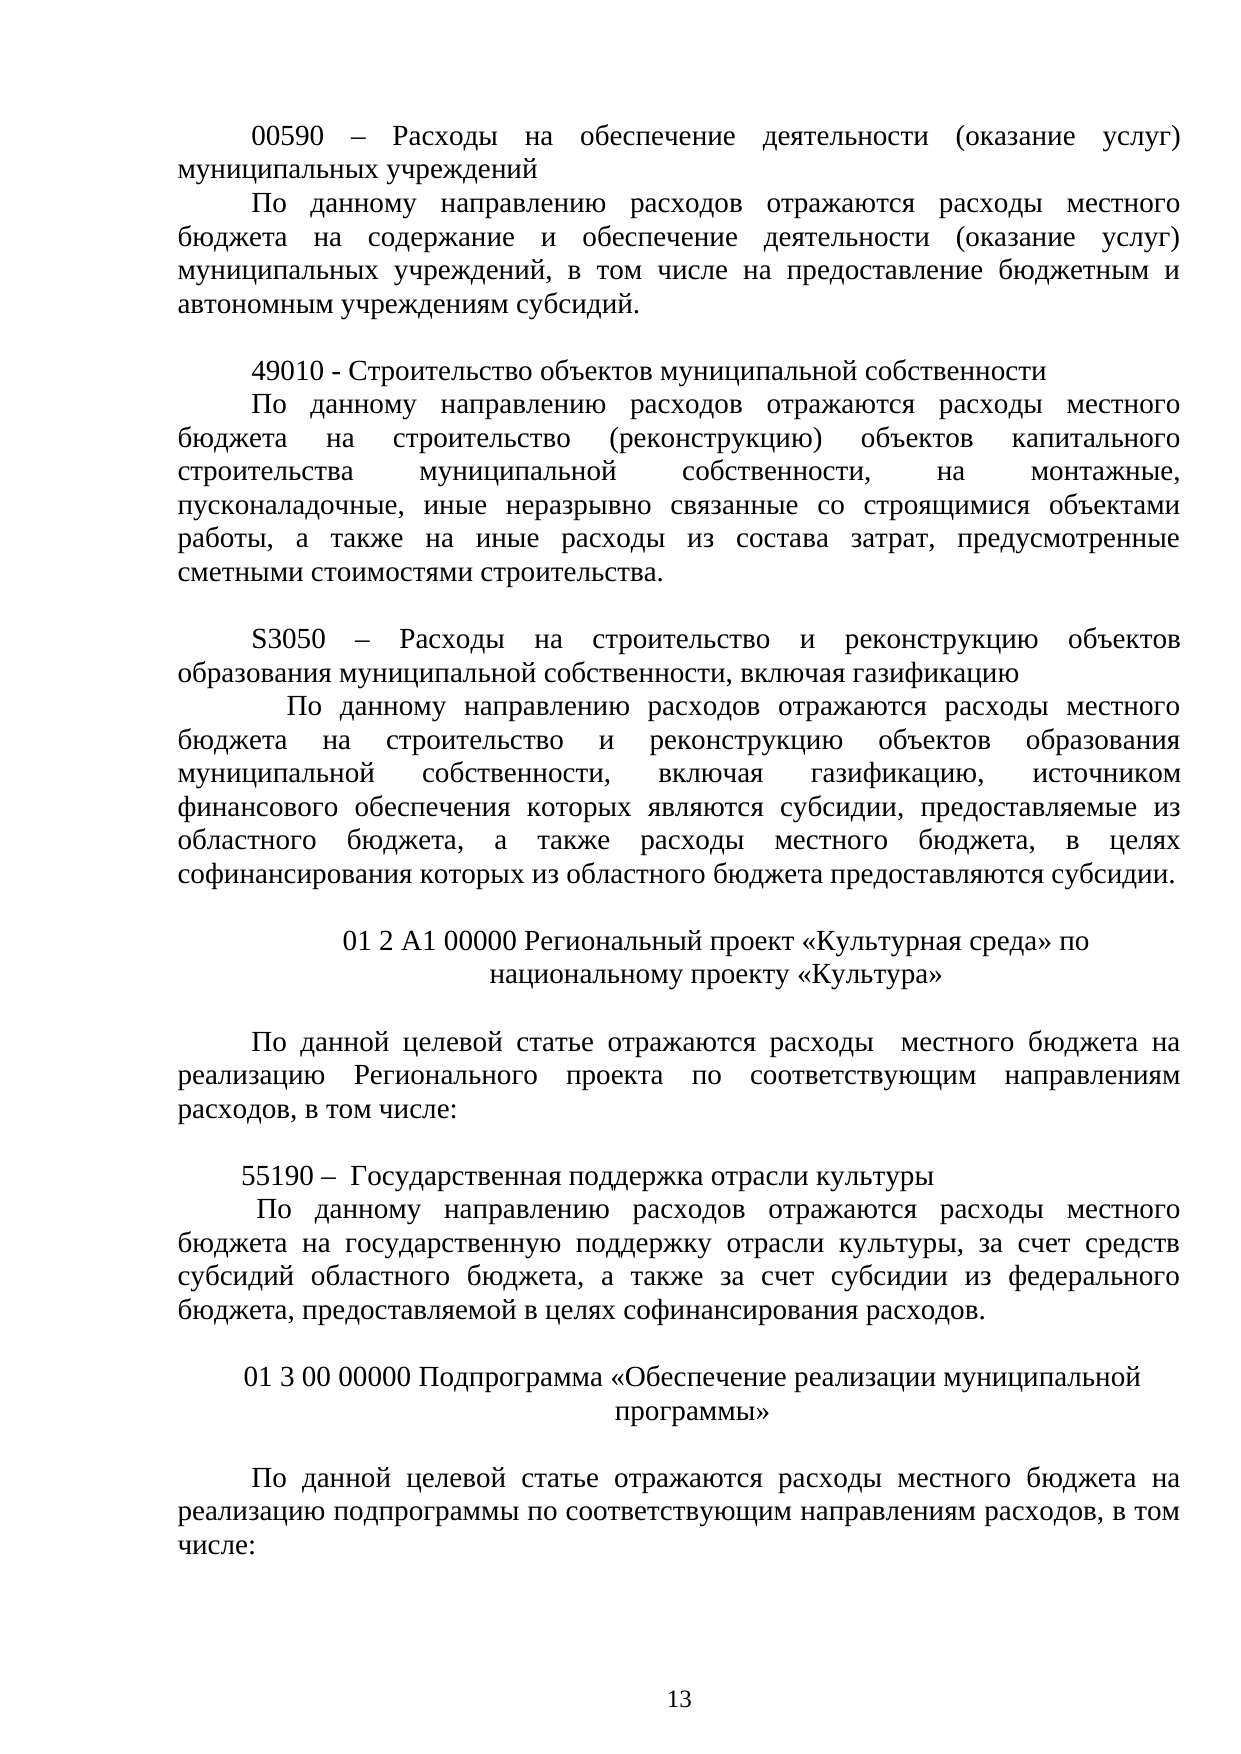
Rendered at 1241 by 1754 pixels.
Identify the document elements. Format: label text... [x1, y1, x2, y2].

text По данному направлению расходов отражаются расходы местного бюджета на строительство и реконструкцию объектов образования муниципальной собственности, включая газификацию, источником финансового обеспечения которых являются субсидии, предоставляемые из областного бюджета, а также расходы местного бюджета, в целях софинансирования которых из областного бюджета предоставляются субсидии. [177, 688, 1181, 889]
text По данному направлению расходов отражаются расходы местного бюджета на государственную поддержку отрасли культуры, за счет средств субсидий областного бюджета, а также за счет субсидии из федерального бюджета, предоставляемой в целях софинансирования расходов. [177, 1191, 1181, 1326]
text 01 3 00 00000 Подпрограмма «Обеспечение реализации муниципальной [203, 1359, 1181, 1393]
text По данной целевой статье отражаются расходы местного бюджета на реализацию Регионального проекта по соответствующим направлениям расходов, в том числе: [177, 1024, 1181, 1124]
text 00590 – Расходы на обеспечение деятельности (оказание услуг) муниципальных учреждений [177, 118, 1181, 185]
text По данному направлению расходов отражаются расходы местного бюджета на содержание и обеспечение деятельности (оказание услуг) муниципальных учреждений, в том числе на предоставление бюджетным и автономным учреждениям субсидий. [177, 185, 1181, 319]
text 49010 - Строительство объектов муниципальной собственности [177, 353, 1181, 386]
text 01 2 A1 00000 Региональный проект «Культурная среда» по национальному проекту «Культура» [251, 923, 1181, 990]
text По данному направлению расходов отражаются расходы местного бюджета на строительство (реконструкцию) объектов капитального строительства муниципальной собственности, на монтажные, пусконаладочные, иные неразрывно связанные со строящимися объектами работы, а также на иные расходы из состава затрат, предусмотренные сметными стоимостями строительства. [177, 386, 1181, 588]
text S3050 – Расходы на строительство и реконструкцию объектов образования муниципальной собственности, включая газификацию [177, 621, 1181, 688]
text По данной целевой статье отражаются расходы местного бюджета на реализацию подпрограммы по соответствующим направлениям расходов, в том числе: [177, 1460, 1181, 1560]
text 55190 – Государственная поддержка отрасли культуры [177, 1158, 1181, 1191]
text программы» [203, 1393, 1181, 1426]
